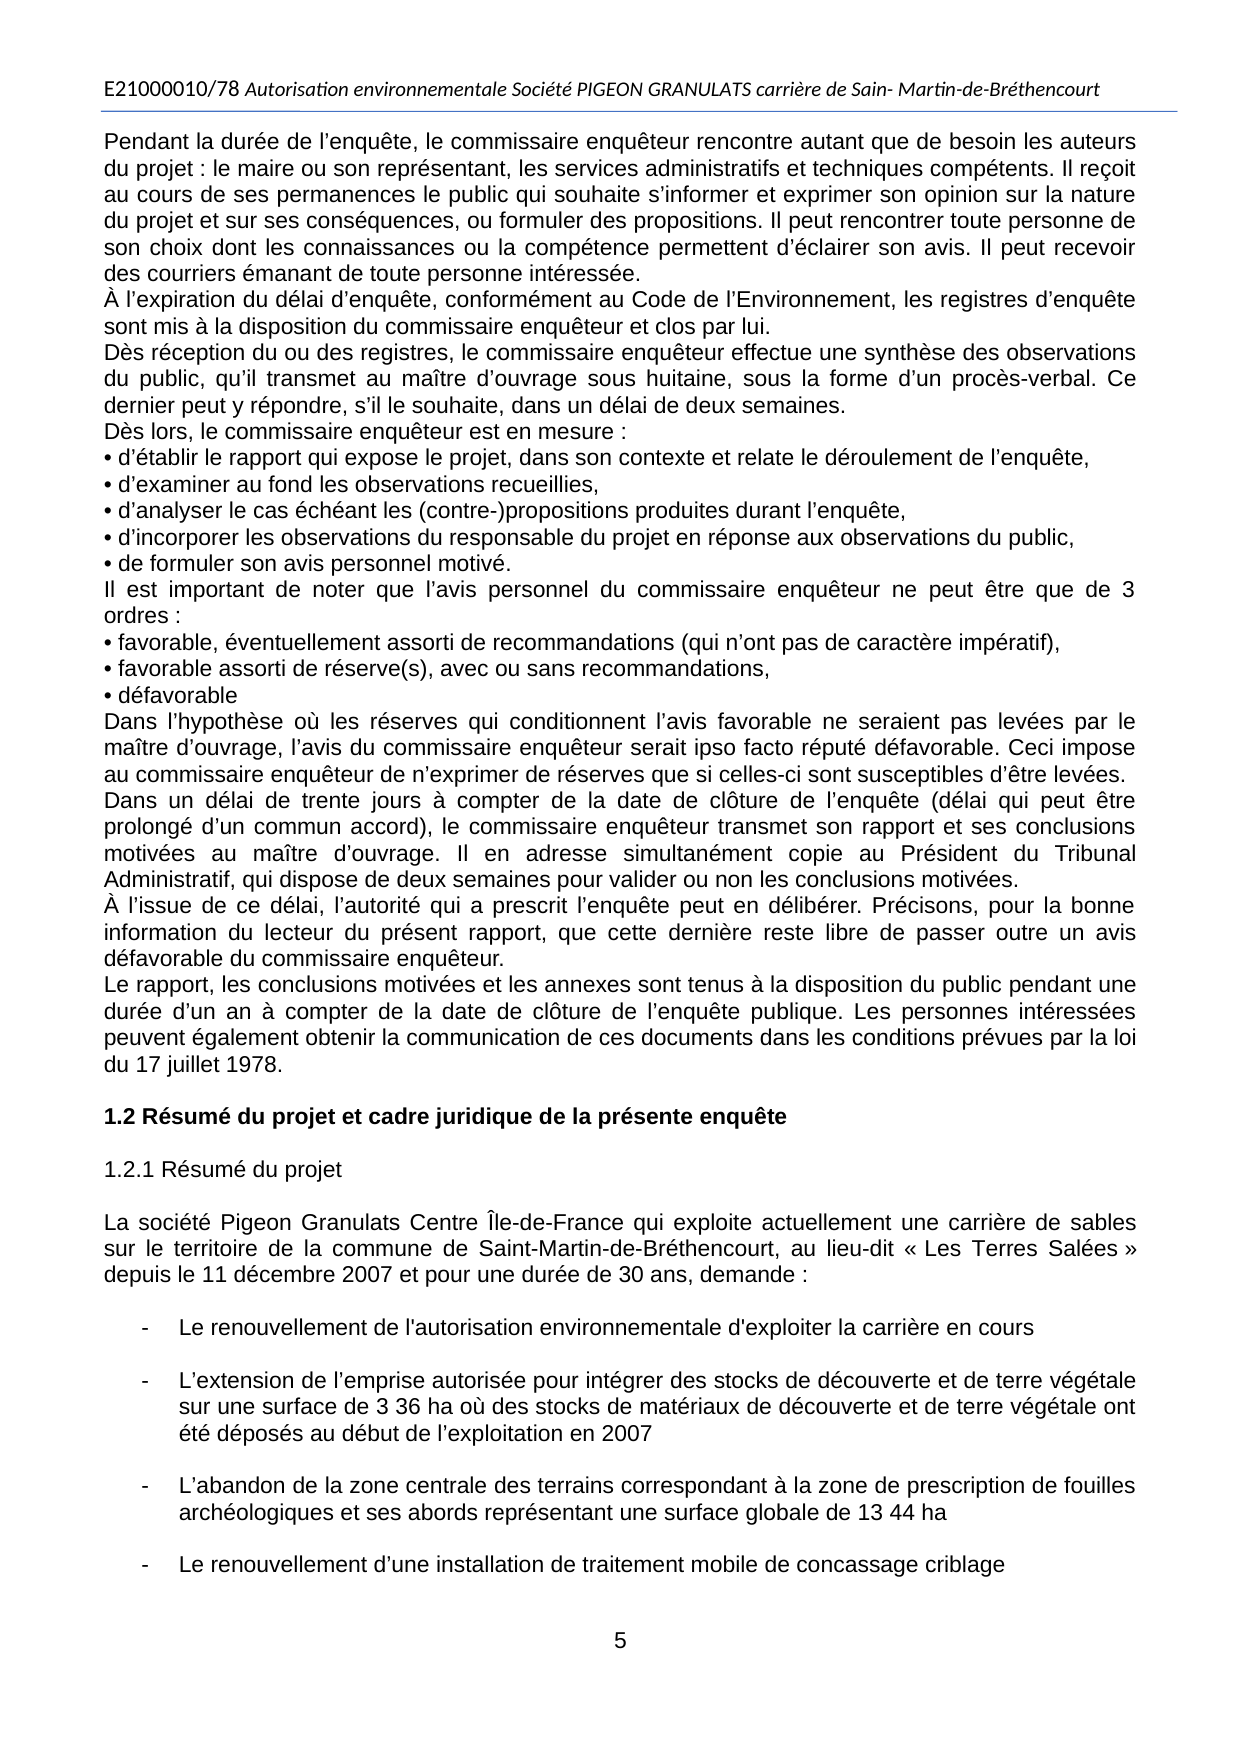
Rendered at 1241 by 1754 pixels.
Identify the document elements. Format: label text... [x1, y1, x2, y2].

text • favorable, éventuellement assorti de recommandations (qui n’ont pas de caractère impératif), [103, 629, 1137, 655]
text • d’analyser le cas échéant les (contre-)propositions produites durant l’enquête, [103, 497, 1137, 523]
list L’extension de l’emprise autorisée pour intégrer des stocks de découverte et de terre végétale sur une surface de 3 36 ha où des stocks de matériaux de découverte et de terre végétale ont été déposés au début de l’exploitation en 2007 [141, 1367, 1137, 1446]
text Dès réception du ou des registres, le commissaire enquêteur effectue une synthèse des observations du public, qu’il transmet au maître d’ouvrage sous huitaine, sous la forme d’un procès-verbal. Ce dernier peut y répondre, s’il le souhaite, dans un délai de deux semaines. [103, 339, 1137, 418]
text 1.2.1 Résumé du projet [103, 1156, 1137, 1182]
text • d’examiner au fond les observations recueillies, [103, 471, 1137, 497]
text Le rapport, les conclusions motivées et les annexes sont tenus à la disposition du public pendant une durée d’un an à compter de la date de clôture de l’enquête publique. Les personnes intéressées peuvent également obtenir la communication de ces documents dans les conditions prévues par la loi du 17 juillet 1978. [103, 971, 1137, 1077]
text • d’établir le rapport qui expose le projet, dans son contexte et relate le déroulement de l’enquête, [103, 444, 1137, 471]
list L’abandon de la zone centrale des terrains correspondant à la zone de prescription de fouilles archéologiques et ses abords représentant une surface globale de 13 44 ha [141, 1472, 1137, 1525]
text À l’expiration du délai d’enquête, conformément au Code de l’Environnement, les registres d’enquête sont mis à la disposition du commissaire enquêteur et clos par lui. [103, 286, 1137, 339]
list Le renouvellement d’une installation de traitement mobile de concassage criblage [141, 1551, 1137, 1578]
text À l’issue de ce délai, l’autorité qui a prescrit l’enquête peut en délibérer. Précisons, pour la bonne information du lecteur du présent rapport, que cette dernière reste libre de passer outre un avis défavorable du commissaire enquêteur. [103, 892, 1137, 971]
text Il est important de noter que l’avis personnel du commissaire enquêteur ne peut être que de 3 ordres : [103, 576, 1137, 629]
text Dans un délai de trente jours à compter de la date de clôture de l’enquête (délai qui peut être prolongé d’un commun accord), le commissaire enquêteur transmet son rapport et ses conclusions motivées au maître d’ouvrage. Il en adresse simultanément copie au Président du Tribunal Administratif, qui dispose de deux semaines pour valider ou non les conclusions motivées. [103, 787, 1137, 892]
text • d’incorporer les observations du responsable du projet en réponse aux observations du public, [103, 523, 1137, 550]
text • favorable assorti de réserve(s), avec ou sans recommandations, [103, 655, 1137, 682]
text • défavorable [103, 682, 1137, 708]
text Dans l’hypothèse où les réserves qui conditionnent l’avis favorable ne seraient pas levées par le maître d’ouvrage, l’avis du commissaire enquêteur serait ipso facto réputé défavorable. Ceci impose au commissaire enquêteur de n’exprimer de réserves que si celles-ci sont susceptibles d’être levées. [103, 708, 1137, 787]
text Pendant la durée de l’enquête, le commissaire enquêteur rencontre autant que de besoin les auteurs du projet : le maire ou son représentant, les services administratifs et techniques compétents. Il reçoit au cours de ses permanences le public qui souhaite s’informer et exprimer son opinion sur la nature du projet et sur ses conséquences, ou formuler des propositions. Il peut rencontrer toute personne de son choix dont les connaissances ou la compétence permettent d’éclairer son avis. Il peut recevoir des courriers émanant de toute personne intéressée. [103, 128, 1137, 286]
list Le renouvellement de l'autorisation environnementale d'exploiter la carrière en cours [141, 1314, 1137, 1340]
text 1.2 Résumé du projet et cadre juridique de la présente enquête [103, 1103, 1137, 1129]
text La société Pigeon Granulats Centre Île-de-France qui exploite actuellement une carrière de sables sur le territoire de la commune de Saint-Martin-de-Bréthencourt, au lieu-dit « Les Terres Salées » depuis le 11 décembre 2007 et pour une durée de 30 ans, demande : [103, 1209, 1137, 1288]
text Dès lors, le commissaire enquêteur est en mesure : [103, 418, 1137, 444]
text • de formuler son avis personnel motivé. [103, 550, 1137, 576]
